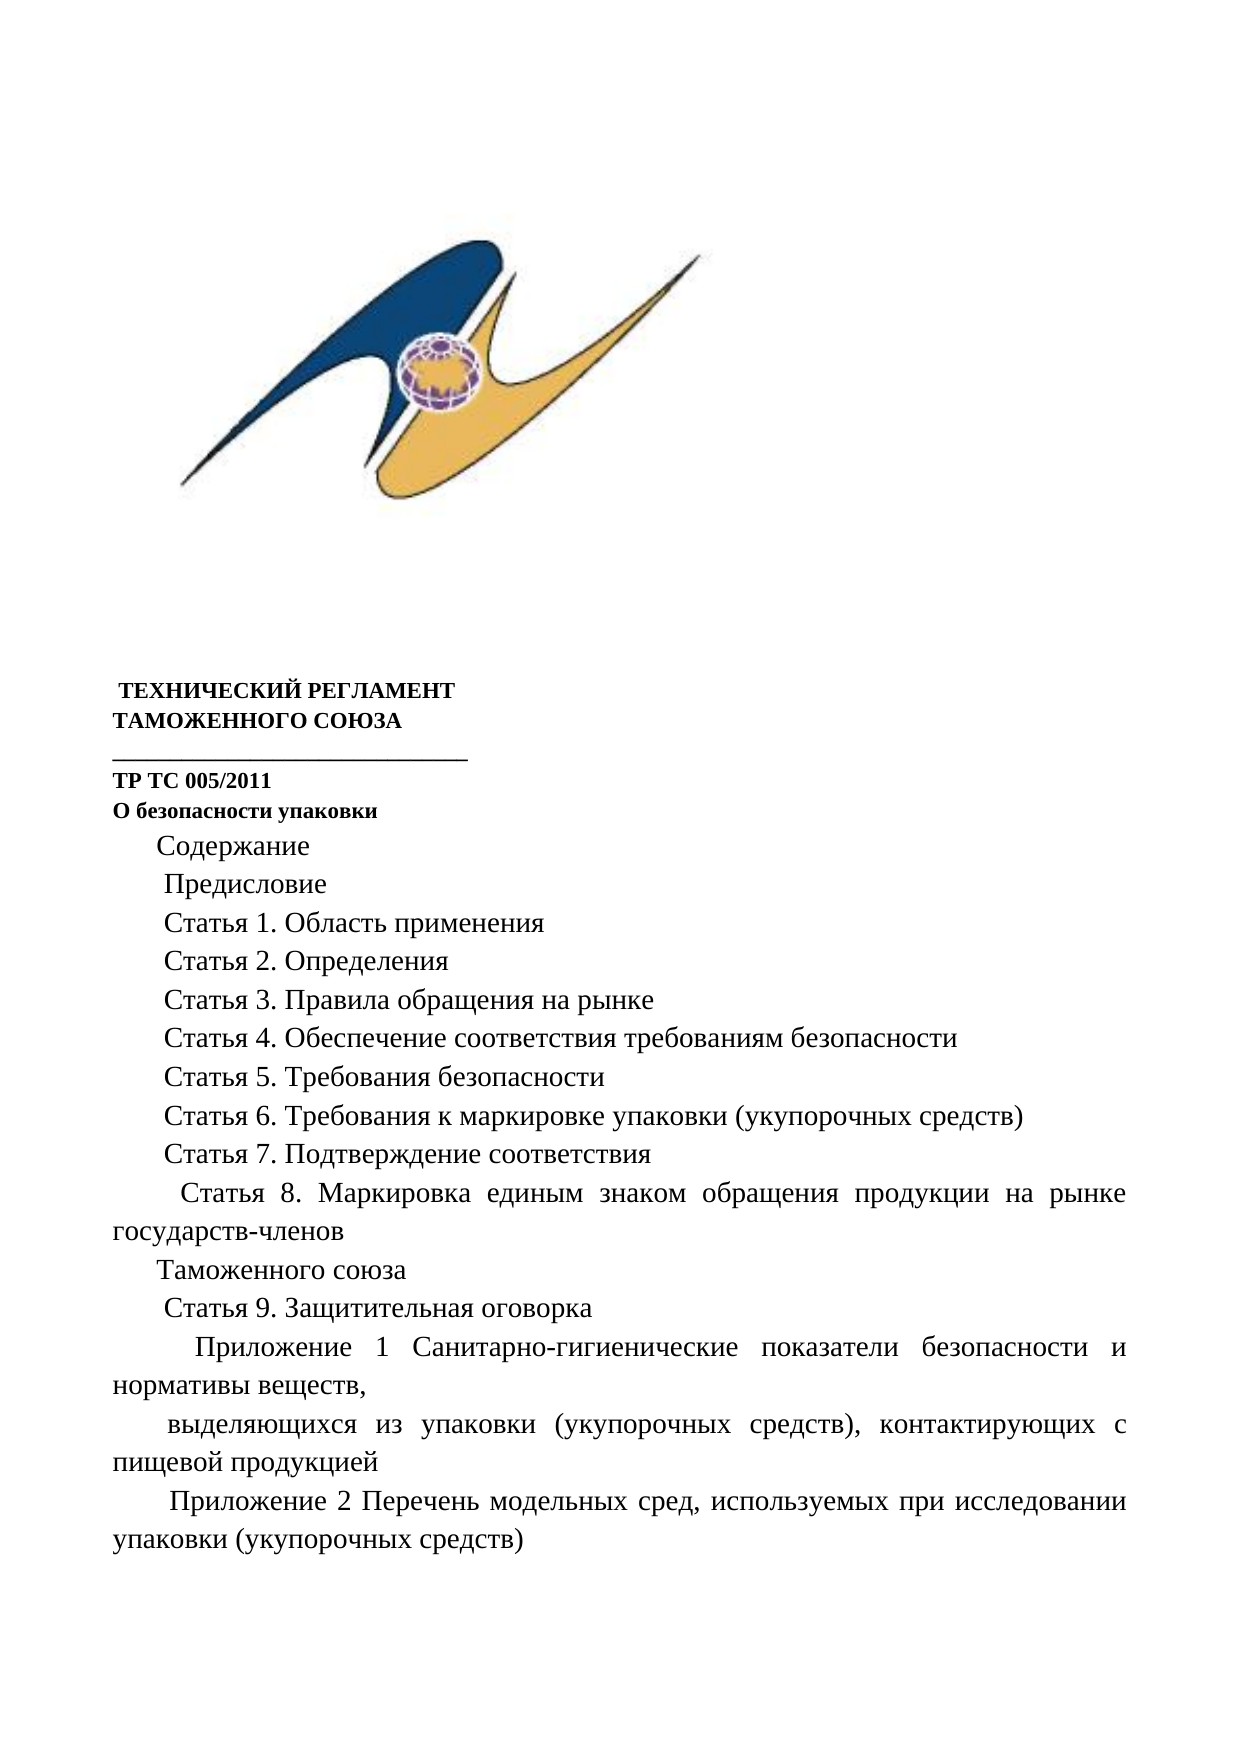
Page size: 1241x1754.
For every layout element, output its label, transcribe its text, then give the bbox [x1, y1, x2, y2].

text Статья 4. Обеспечение соответствия требованиям безопасности [112, 1021, 1128, 1054]
text Приложение 1 Санитарно-гигиенические показатели безопасности и нормативы веществ, [112, 1329, 1128, 1401]
text Таможенного союза [112, 1252, 1128, 1285]
text Приложение 2 Перечень модельных сред, используемых при исследовании упаковки (укупорочных средств) [112, 1483, 1128, 1555]
text Статья 1. Область применения [112, 905, 1128, 938]
text выделяющихся из упаковки (укупорочных средств), контактирующих с пищевой продукцией [112, 1406, 1128, 1478]
text Статья 6. Требования к маркировке упаковки (укупорочных средств) [112, 1098, 1128, 1131]
text Статья 9. Защитительная оговорка [112, 1290, 1128, 1324]
text Предисловие [112, 866, 1128, 900]
text Статья 5. Требования безопасности [112, 1059, 1128, 1093]
text Статья 3. Правила обращения на рынке [112, 982, 1128, 1016]
picture [112, 150, 805, 613]
text Статья 2. Определения [112, 943, 1128, 977]
text Содержание [112, 828, 1128, 861]
text Статья 7. Подтверждение соответствия [112, 1136, 1128, 1170]
text ТЕХНИЧЕСКИЙ РЕГЛАМЕНТ ТАМОЖЕННОГО СОЮЗА _______________________________ ТР ТС 005/2011 О безопасности упаковки [112, 677, 1128, 824]
text Статья 8. Маркировка единым знаком обращения продукции на рынке государств-членов [112, 1175, 1128, 1247]
